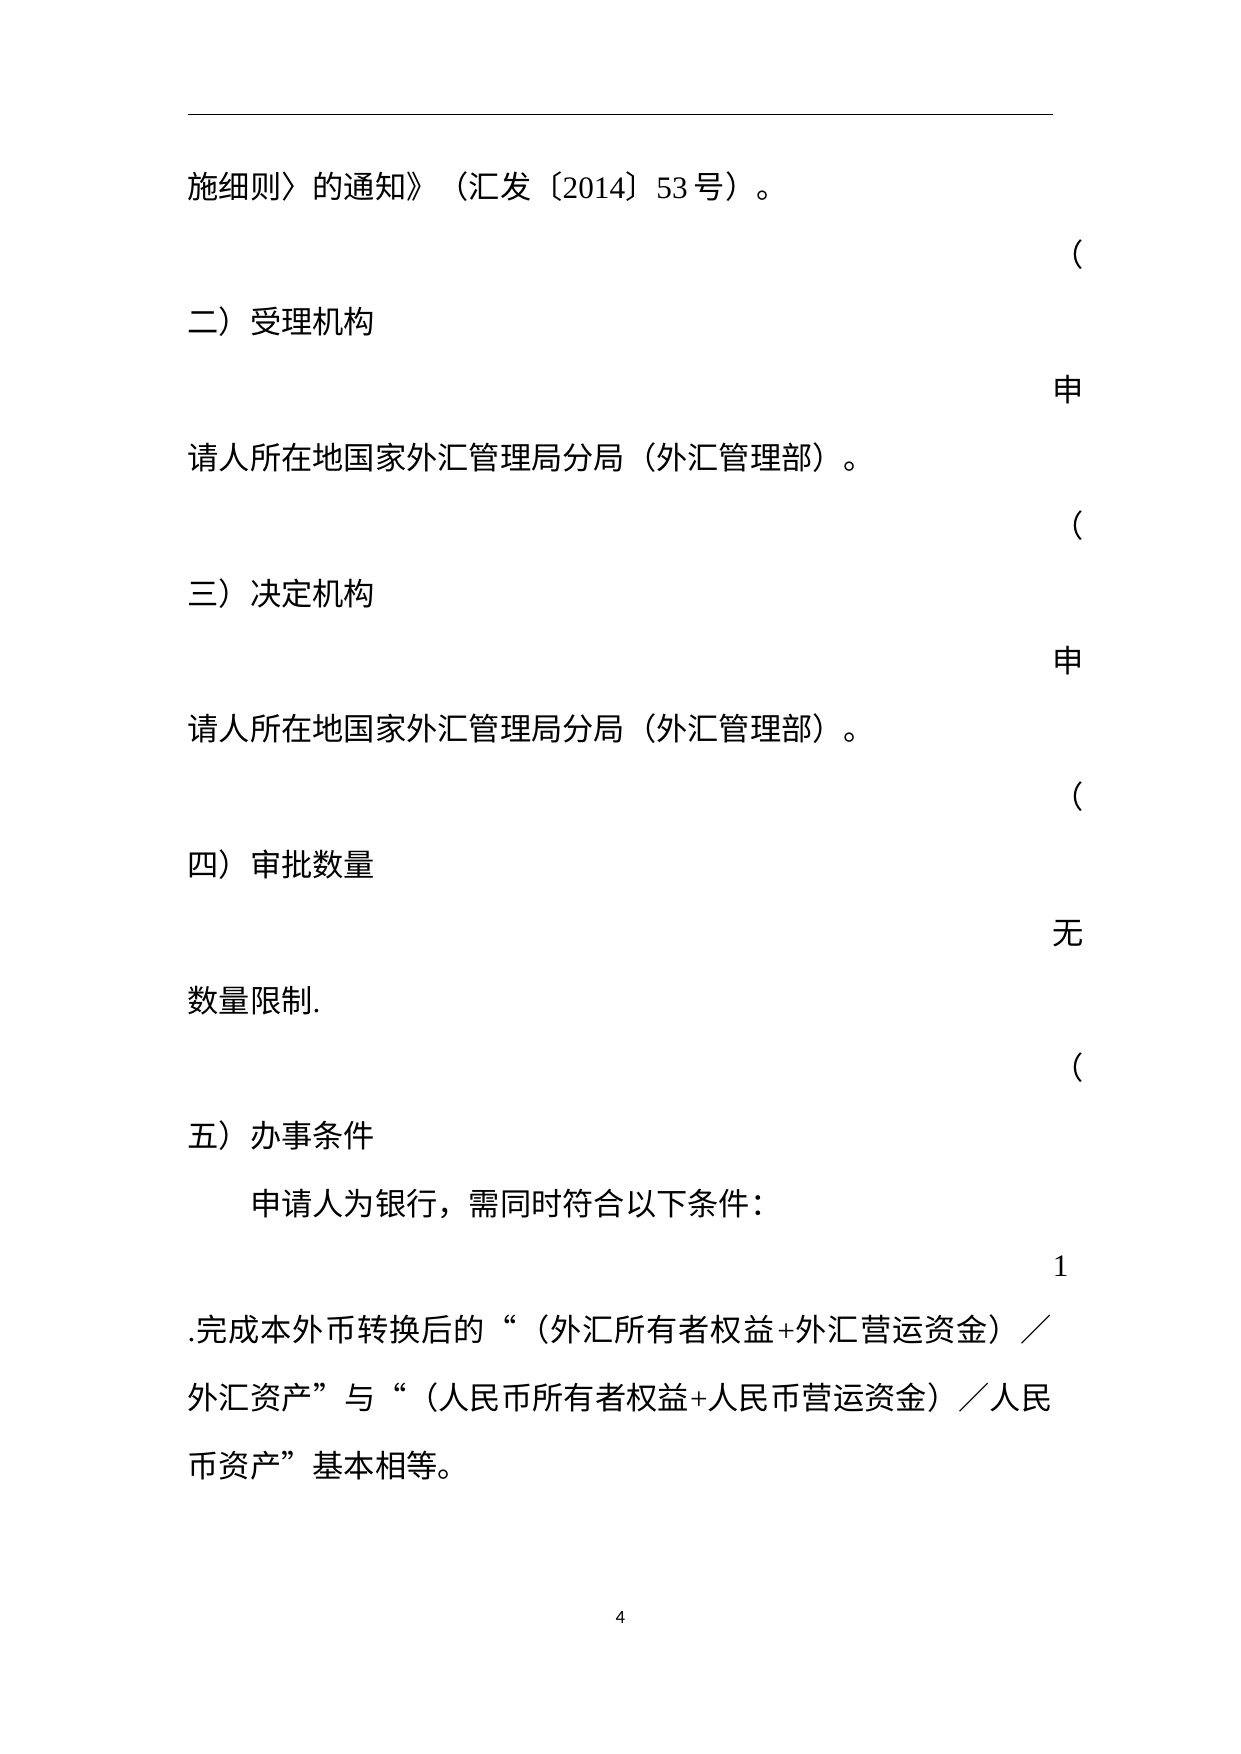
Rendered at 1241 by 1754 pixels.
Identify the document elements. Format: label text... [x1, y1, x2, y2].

text （四）审批数量 [187, 772, 1053, 885]
text 申请人所在地国家外汇管理局分局（外汇管理部）。 [187, 637, 1053, 750]
text 申请人为银行，需同时符合以下条件： [187, 1179, 1053, 1224]
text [187, 162, 1053, 207]
text 1.完成本外币转换后的“（外汇所有者权益+外汇营运资金）／外汇资产”与“（人民币所有者权益+人民币营运资金）／人民币资产”基本相等。 [187, 1247, 1053, 1486]
text 无数量限制. [187, 908, 1053, 1021]
text （三）决定机构 [187, 501, 1053, 614]
text 申请人所在地国家外汇管理局分局（外汇管理部）。 [187, 365, 1053, 478]
text （五）办事条件 [187, 1043, 1053, 1157]
text （二）受理机构 [187, 230, 1053, 343]
